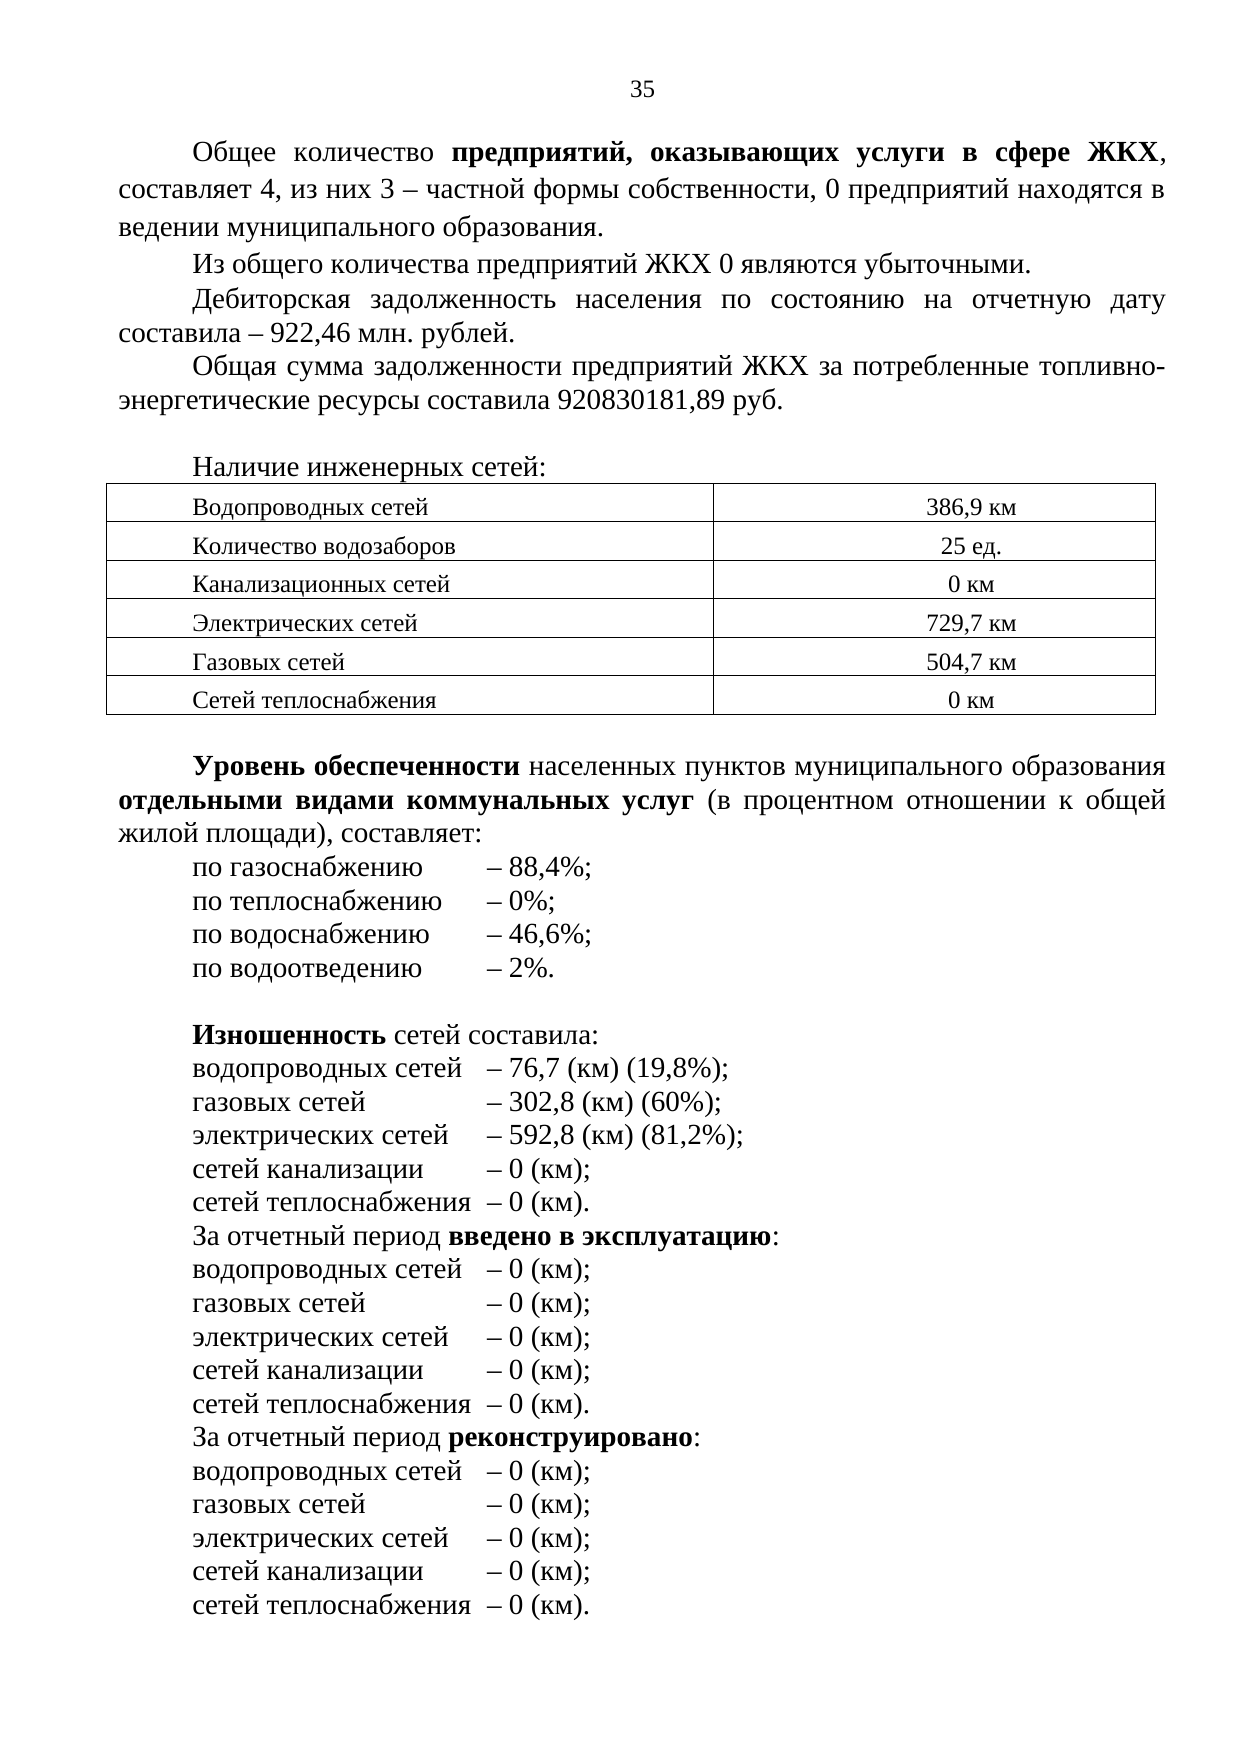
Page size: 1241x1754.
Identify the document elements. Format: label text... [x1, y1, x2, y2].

text водопроводных сетей – 76,7 (км) (19,8%); [118, 1050, 1167, 1084]
text Уровень обеспеченности населенных пунктов муниципального образования отдельными видами коммунальных услуг (в процентном отношении к общей жилой площади), составляет: [118, 748, 1167, 849]
text по теплоснабжению – 0%; [118, 883, 1167, 916]
text сетей канализации – 0 (км); [118, 1553, 1167, 1587]
text газовых сетей – 0 (км); [118, 1285, 1167, 1319]
text сетей теплоснабжения – 0 (км). [118, 1386, 1167, 1419]
table_cell 0 км [714, 676, 1155, 714]
text водопроводных сетей – 0 (км); [118, 1252, 1167, 1285]
table_cell 25 ед. [714, 522, 1155, 560]
text газовых сетей – 0 (км); [118, 1486, 1167, 1520]
text водопроводных сетей – 0 (км); [118, 1453, 1167, 1486]
text сетей теплоснабжения – 0 (км). [118, 1587, 1167, 1621]
text Наличие инженерных сетей: [118, 449, 1167, 483]
table_cell Электрических сетей [107, 599, 713, 637]
text сетей канализации – 0 (км); [118, 1352, 1167, 1386]
table_header Водопроводных сетей [107, 484, 713, 521]
text по водоснабжению – 46,6%; [118, 916, 1167, 950]
text электрических сетей – 0 (км); [118, 1520, 1167, 1553]
table_cell Канализационных сетей [107, 561, 713, 598]
table_cell 0 км [714, 561, 1155, 598]
text Изношенность сетей составила: [118, 1017, 1167, 1050]
table_cell Газовых сетей [107, 638, 713, 675]
table_cell Сетей теплоснабжения [107, 676, 713, 714]
text электрических сетей – 0 (км); [118, 1319, 1167, 1352]
text электрических сетей – 592,8 (км) (81,2%); [118, 1117, 1167, 1151]
text За отчетный период реконструировано: [118, 1419, 1167, 1453]
text газовых сетей – 302,8 (км) (60%); [118, 1084, 1167, 1117]
table_cell 504,7 км [714, 638, 1155, 675]
table_cell 729,7 км [714, 599, 1155, 637]
text Общая сумма задолженности предприятий ЖКХ за потребленные топливно-энергетические ресурсы составила 920830181,89 руб. [118, 348, 1167, 416]
text Дебиторская задолженность населения по состоянию на отчетную дату составила – 922,46 млн. рублей. [118, 281, 1167, 348]
table_header 386,9 км [714, 484, 1155, 521]
text сетей канализации – 0 (км); [118, 1151, 1167, 1184]
text по водоотведению – 2%. [118, 950, 1167, 983]
text по газоснабжению – 88,4%; [118, 849, 1167, 883]
table_cell Количество водозаборов [107, 522, 713, 560]
text Общее количество предприятий, оказывающих услуги в сфере ЖКХ, составляет 4, из них 3 – частной формы собственности, 0 предприятий находятся в ведении муниципального образования. [118, 131, 1167, 244]
text За отчетный период введено в эксплуатацию: [118, 1218, 1167, 1252]
text сетей теплоснабжения – 0 (км). [118, 1184, 1167, 1218]
text Из общего количества предприятий ЖКХ 0 являются убыточными. [118, 244, 1167, 281]
